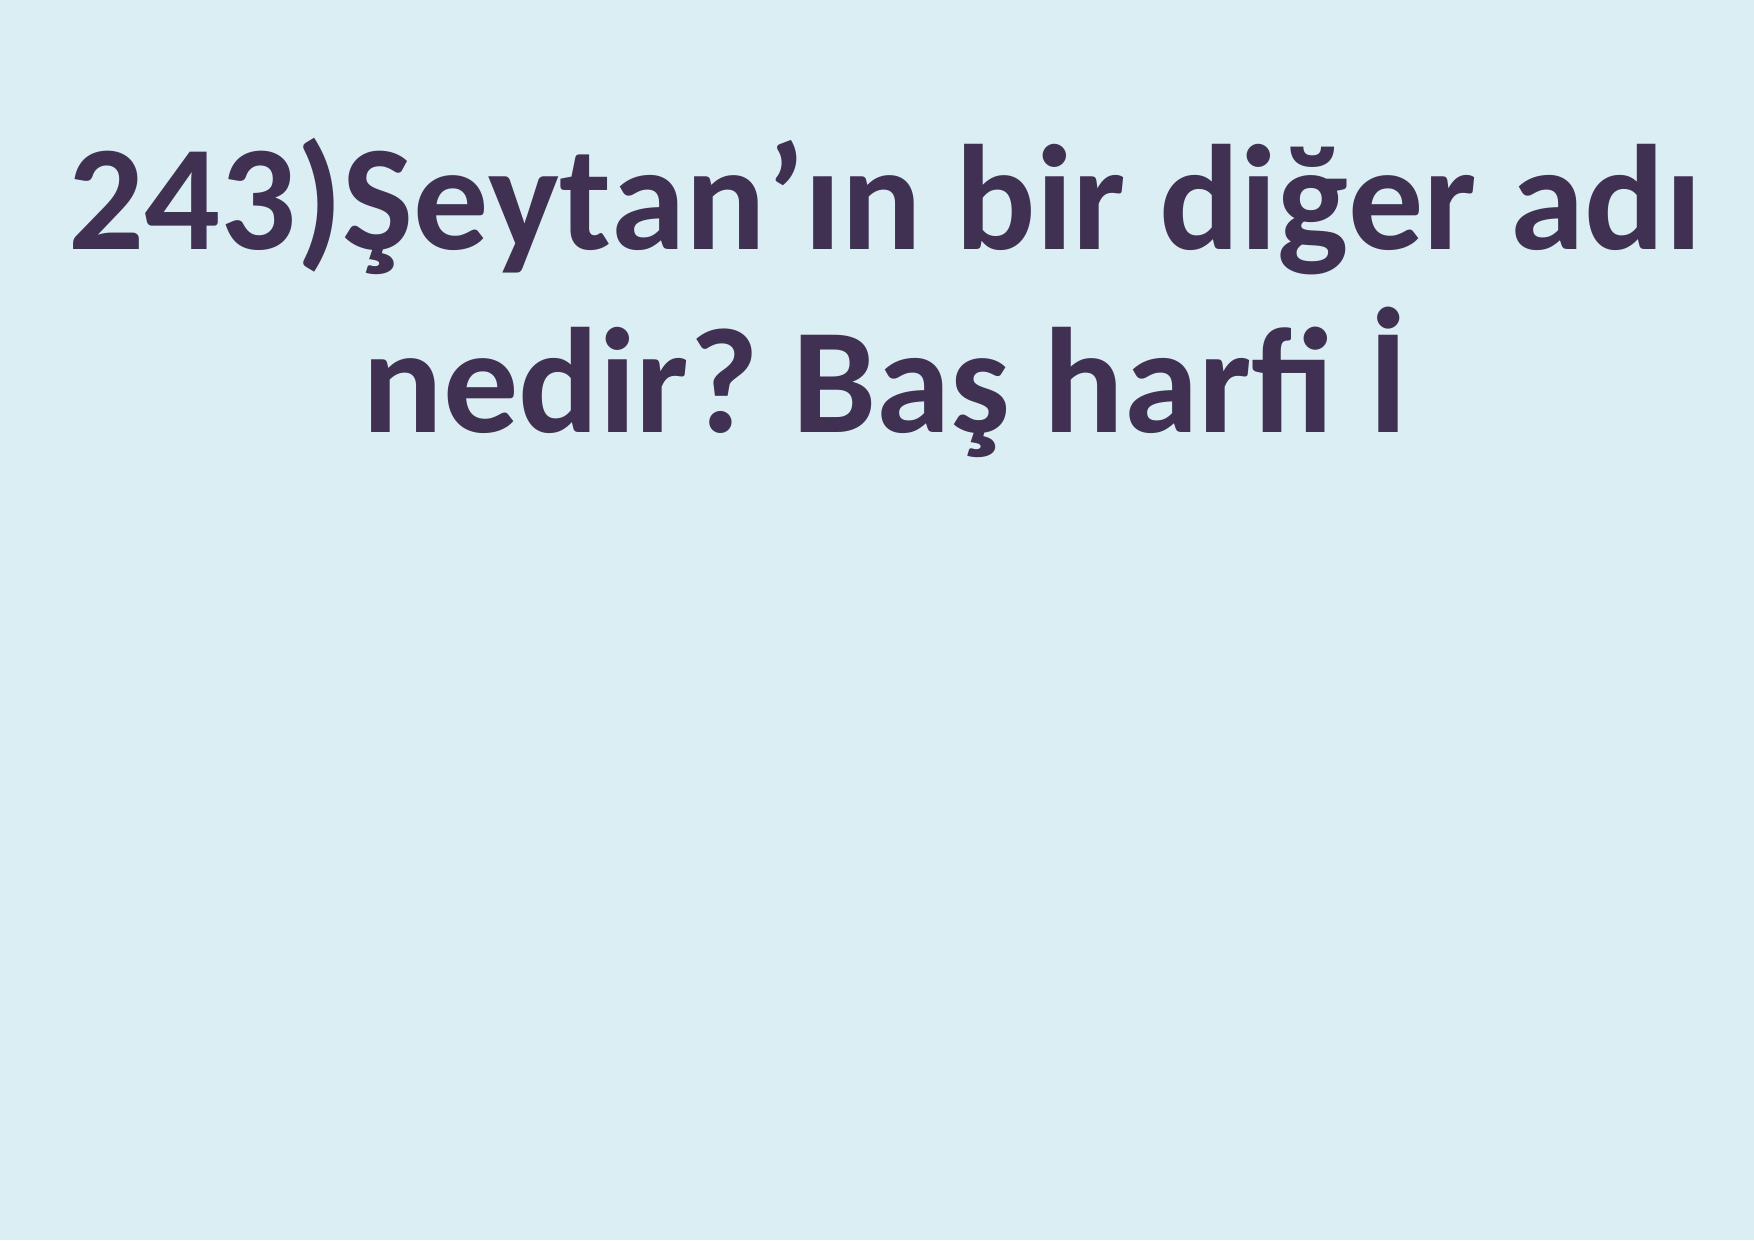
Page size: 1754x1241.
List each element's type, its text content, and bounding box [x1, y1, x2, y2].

text 243)Şeytan’ın bir diğer adı nedir? Baş harfi İ [59, 103, 1713, 470]
